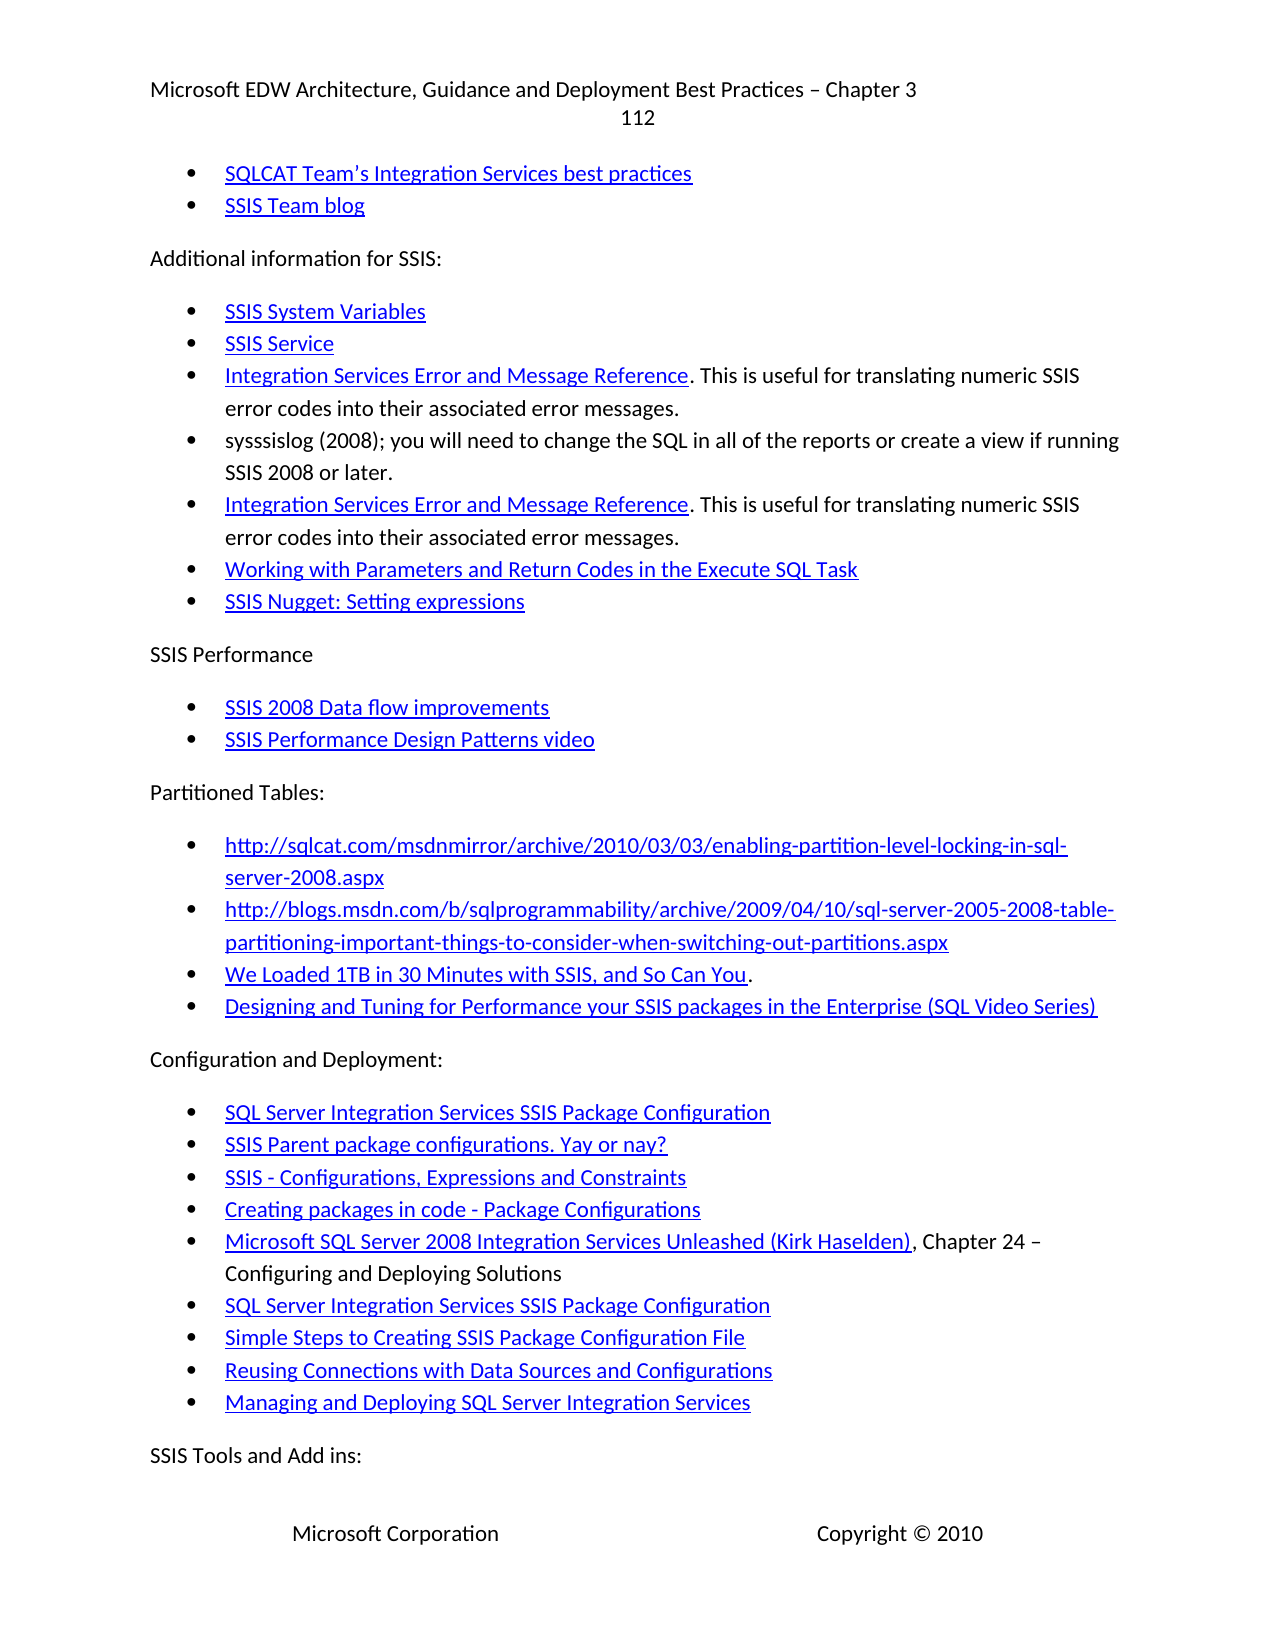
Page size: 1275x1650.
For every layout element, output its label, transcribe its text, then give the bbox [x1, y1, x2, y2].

text SSIS Performance [150, 640, 1125, 668]
list SSIS - Configurations, Expressions and Constraints [187, 1163, 1125, 1191]
list http://sqlcat.com/msdnmirror/archive/2010/03/03/enabling-partition-level-locking-in-sql-server-2008.aspx [187, 831, 1125, 891]
list SSIS Team blog [187, 191, 1125, 219]
list SSIS Nugget: Setting expressions [187, 587, 1125, 615]
text SSIS Tools and Add ins: [150, 1441, 1125, 1469]
list SSIS Parent package configurations. Yay or nay? [187, 1130, 1125, 1158]
list SSIS 2008 Data flow improvements [187, 693, 1125, 721]
text Additional information for SSIS: [150, 244, 1125, 272]
list Creating packages in code - Package Configurations [187, 1195, 1125, 1223]
list Microsoft SQL Server 2008 Integration Services Unleashed (Kirk Haselden), Chapter 24 – Configuring and Deploying Solutions [187, 1227, 1125, 1287]
text Configuration and Deployment: [150, 1045, 1125, 1073]
list SSIS Service [187, 329, 1125, 357]
list We Loaded 1TB in 30 Minutes with SSIS, and So Can You. [187, 960, 1125, 988]
list Reusing Connections with Data Sources and Configurations [187, 1356, 1125, 1384]
list Simple Steps to Creating SSIS Package Configuration File [187, 1323, 1125, 1352]
list Working with Parameters and Return Codes in the Execute SQL Task [187, 555, 1125, 583]
list Designing and Tuning for Performance your SSIS packages in the Enterprise (SQL Video Series) [187, 992, 1125, 1020]
list sysssislog (2008); you will need to change the SQL in all of the reports or create a view if running SSIS 2008 or later. [187, 426, 1125, 486]
list Managing and Deploying SQL Server Integration Services [187, 1388, 1125, 1416]
list SSIS Performance Design Patterns video [187, 725, 1125, 753]
list http://blogs.msdn.com/b/sqlprogrammability/archive/2009/04/10/sql-server-2005-2008-table-partitioning-important-things-to-consider-when-switching-out-partitions.aspx [187, 896, 1125, 956]
text Partitioned Tables: [150, 778, 1125, 806]
list SQLCAT Team’s Integration Services best practices [187, 159, 1125, 187]
list Integration Services Error and Message Reference. This is useful for translating numeric SSIS error codes into their associated error messages. [187, 490, 1125, 551]
list SSIS System Variables [187, 297, 1125, 325]
list SQL Server Integration Services SSIS Package Configuration [187, 1291, 1125, 1319]
list SQL Server Integration Services SSIS Package Configuration [187, 1098, 1125, 1126]
list Integration Services Error and Message Reference. This is useful for translating numeric SSIS error codes into their associated error messages. [187, 362, 1125, 422]
